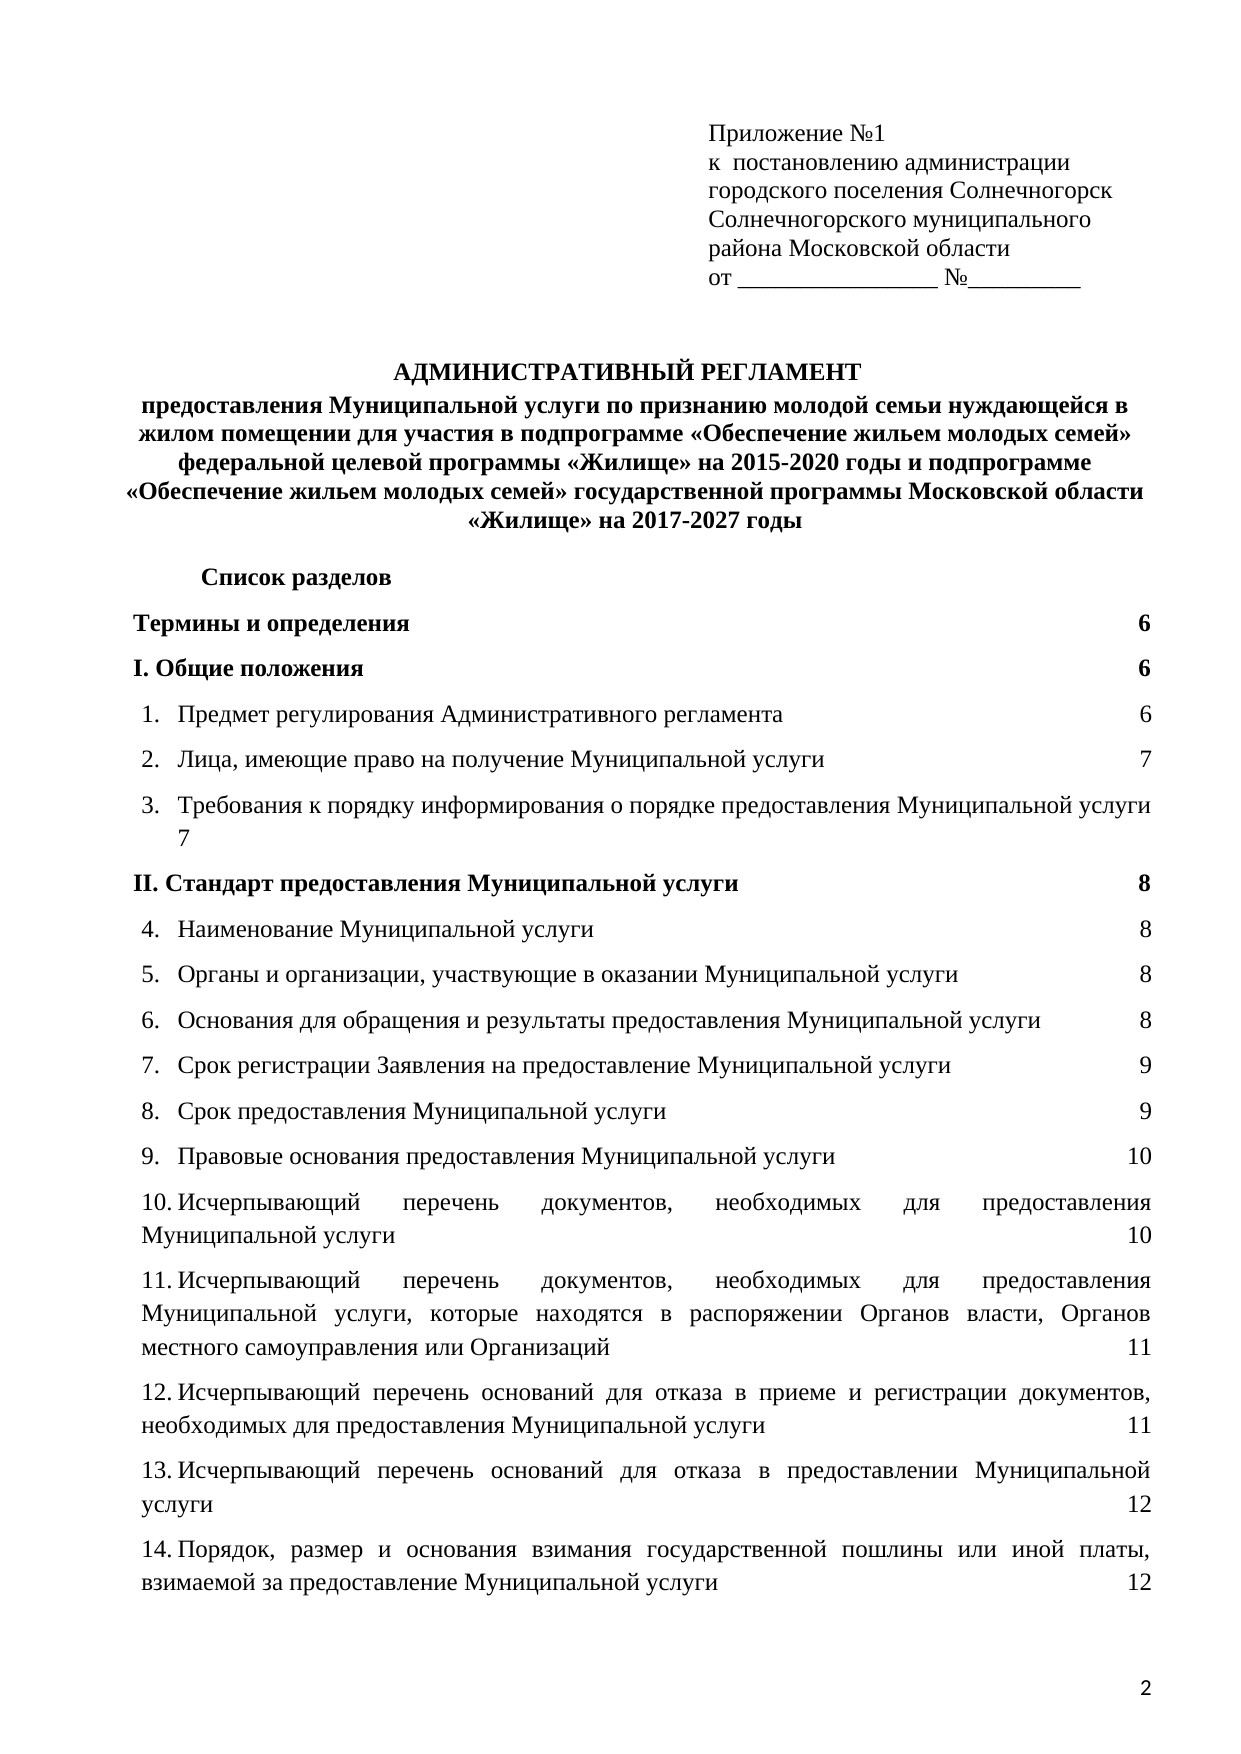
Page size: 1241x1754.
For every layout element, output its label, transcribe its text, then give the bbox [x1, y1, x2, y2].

text 5. Органы и организации, участвующие в оказании Муниципальной услуги 8 [141, 959, 1152, 988]
text 13. Исчерпывающий перечень оснований для отказа в предоставлении Муниципальной услуги 12 [141, 1456, 1152, 1517]
text района Московской области [708, 233, 1152, 262]
text 9. Правовые основания предоставления Муниципальной услуги 10 [141, 1141, 1152, 1170]
text 4. Наименование Муниципальной услуги 8 [141, 914, 1152, 943]
text Приложение №1 [708, 118, 1152, 147]
text от ________________ №_________ [708, 262, 1152, 291]
text АДМИНИСТРАТИВНЫЙ РЕГЛАМЕНТ [118, 357, 1137, 385]
text Термины и определения 6 [133, 608, 1152, 636]
text Список разделов [118, 562, 1152, 591]
text 6. Основания для обращения и результаты предоставления Муниципальной услуги 8 [141, 1005, 1152, 1034]
text 1. Предмет регулирования Административного регламента 6 [141, 699, 1152, 727]
text II. Стандарт предоставления Муниципальной услуги 8 [133, 868, 1152, 897]
text 8. Срок предоставления Муниципальной услуги 9 [141, 1096, 1152, 1125]
text 12. Исчерпывающий перечень оснований для отказа в приеме и регистрации документов, необходимых для предоставления Муниципальной услуги 11 [141, 1377, 1152, 1439]
text 2. Лица, имеющие право на получение Муниципальной услуги 7 [141, 744, 1152, 773]
text 11. Исчерпывающий перечень документов, необходимых для предоставления Муниципальной услуги, которые находятся в распоряжении Органов власти, Органов местного самоуправления или Организаций 11 [141, 1266, 1152, 1360]
text 10. Исчерпывающий перечень документов, необходимых для предоставления Муниципальной услуги 10 [141, 1187, 1152, 1249]
text 14. Порядок, размер и основания взимания государственной пошлины или иной платы, взимаемой за предоставление Муниципальной услуги 12 [141, 1534, 1152, 1596]
text 7. Срок регистрации Заявления на предоставление Муниципальной услуги 9 [141, 1050, 1152, 1079]
text к постановлению администрации городского поселения Солнечногорск Солнечногорского муниципального [708, 147, 1152, 233]
text предоставления Муниципальной услуги по признанию молодой семьи нуждающейся в жилом помещении для участия в подпрограмме «Обеспечение жильем молодых семей» федеральной целевой программы «Жилище» на 2015-2020 годы и подпрограмме «Обеспечение жильем молодых семей» государственной программы Московской области «Жилище» на 2017-2027 годы [118, 390, 1152, 533]
text 3. Требования к порядку информирования о порядке предоставления Муниципальной услуги 7 [141, 790, 1152, 852]
text I. Общие положения 6 [133, 653, 1152, 682]
